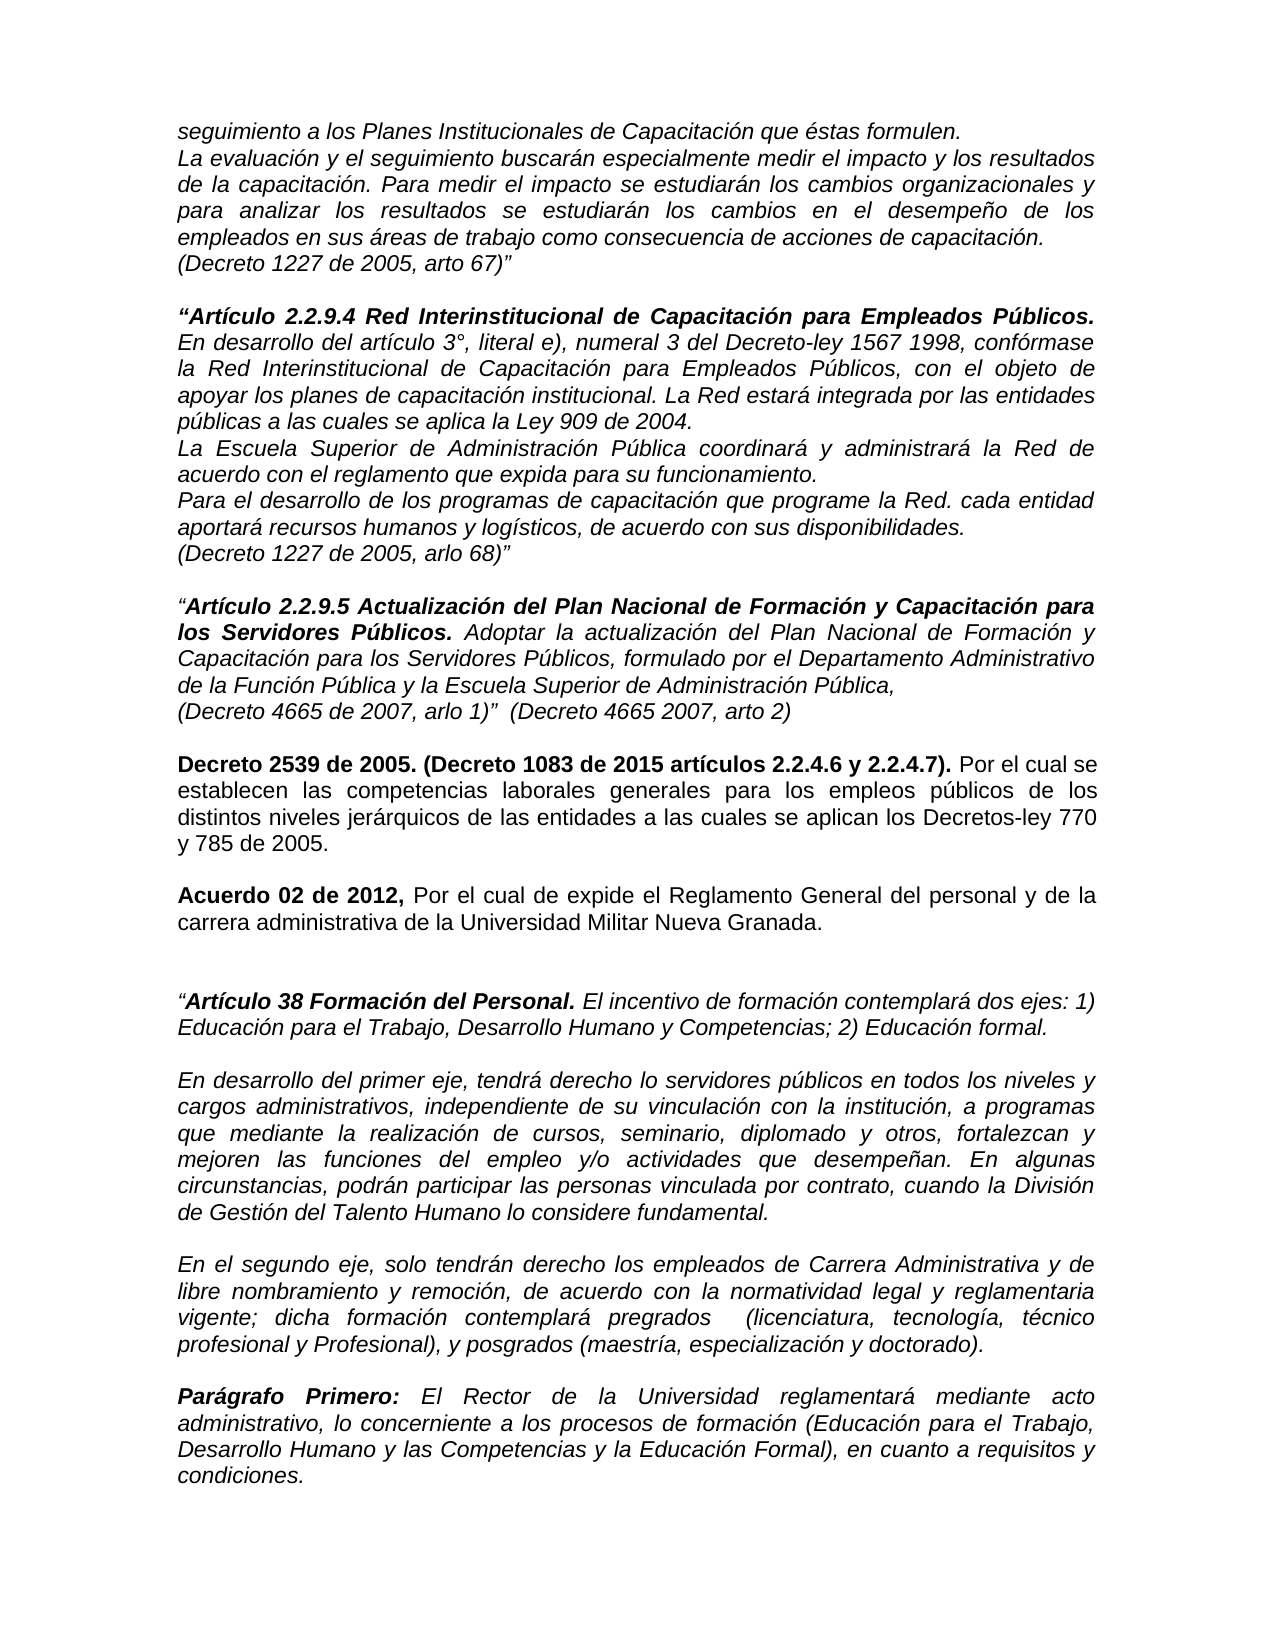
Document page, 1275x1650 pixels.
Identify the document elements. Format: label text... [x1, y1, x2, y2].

text Acuerdo 02 de 2012, Por el cual de expide el Reglamento General del personal y de la carrera administrativa de la Universidad Militar Nueva Granada. [177, 882, 1098, 935]
text La Escuela Superior de Administración Pública coordinará y administrará la Red de acuerdo con el reglamento que expida para su funcionamiento. [177, 434, 1098, 487]
text “Artículo 2.2.9.4 Red Interinstitucional de Capacitación para Empleados Públicos. En desarrollo del artículo 3°, literal e), numeral 3 del Decreto-ley 1567 1998, confórmase la Red Interinstitucional de Capacitación para Empleados Públicos, con el objeto de apoyar los planes de capacitación institucional. La Red estará integrada por las entidades públicas a las cuales se aplica la Ley 909 de 2004. [177, 303, 1098, 434]
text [177, 118, 1098, 144]
text “Artículo 2.2.9.5 Actualización del Plan Nacional de Formación y Capacitación para los Servidores Públicos. Adoptar la actualización del Plan Nacional de Formación y Capacitación para los Servidores Públicos, formulado por el Departamento Administrativo de la Función Pública y la Escuela Superior de Administración Pública, [177, 593, 1098, 698]
text En el segundo eje, solo tendrán derecho los empleados de Carrera Administrativa y de libre nombramiento y remoción, de acuerdo con la normatividad legal y reglamentaria vigente; dicha formación contemplará pregrados (licenciatura, tecnología, técnico profesional y Profesional), y posgrados (maestría, especialización y doctorado). [177, 1251, 1098, 1357]
text “Artículo 38 Formación del Personal. El incentivo de formación contemplará dos ejes: 1) Educación para el Trabajo, Desarrollo Humano y Competencias; 2) Educación formal. [177, 988, 1098, 1041]
text (Decreto 1227 de 2005, arto 67)” [177, 250, 1098, 276]
text (Decreto 4665 de 2007, arlo 1)” (Decreto 4665 2007, arto 2) [177, 698, 1098, 724]
text (Decreto 1227 de 2005, arlo 68)” [177, 540, 1098, 566]
text La evaluación y el seguimiento buscarán especialmente medir el impacto y los resultados de la capacitación. Para medir el impacto se estudiarán los cambios organizacionales y para analizar los resultados se estudiarán los cambios en el desempeño de los empleados en sus áreas de trabajo como consecuencia de acciones de capacitación. [177, 144, 1098, 250]
text Parágrafo Primero: El Rector de la Universidad reglamentará mediante acto administrativo, lo concerniente a los procesos de formación (Educación para el Trabajo, Desarrollo Humano y las Competencias y la Educación Formal), en cuanto a requisitos y condiciones. [177, 1383, 1098, 1489]
text Para el desarrollo de los programas de capacitación que programe la Red. cada entidad aportará recursos humanos y logísticos, de acuerdo con sus disponibilidades. [177, 487, 1098, 540]
text Decreto 2539 de 2005. (Decreto 1083 de 2015 artículos 2.2.4.6 y 2.2.4.7). Por el cual se establecen las competencias laborales generales para los empleos públicos de los distintos niveles jerárquicos de las entidades a las cuales se aplican los Decretos-ley 770 y 785 de 2005. [177, 751, 1098, 856]
text En desarrollo del primer eje, tendrá derecho lo servidores públicos en todos los niveles y cargos administrativos, independiente de su vinculación con la institución, a programas que mediante la realización de cursos, seminario, diplomado y otros, fortalezcan y mejoren las funciones del empleo y/o actividades que desempeñan. En algunas circunstancias, podrán participar las personas vinculada por contrato, cuando la División de Gestión del Talento Humano lo considere fundamental. [177, 1067, 1098, 1225]
